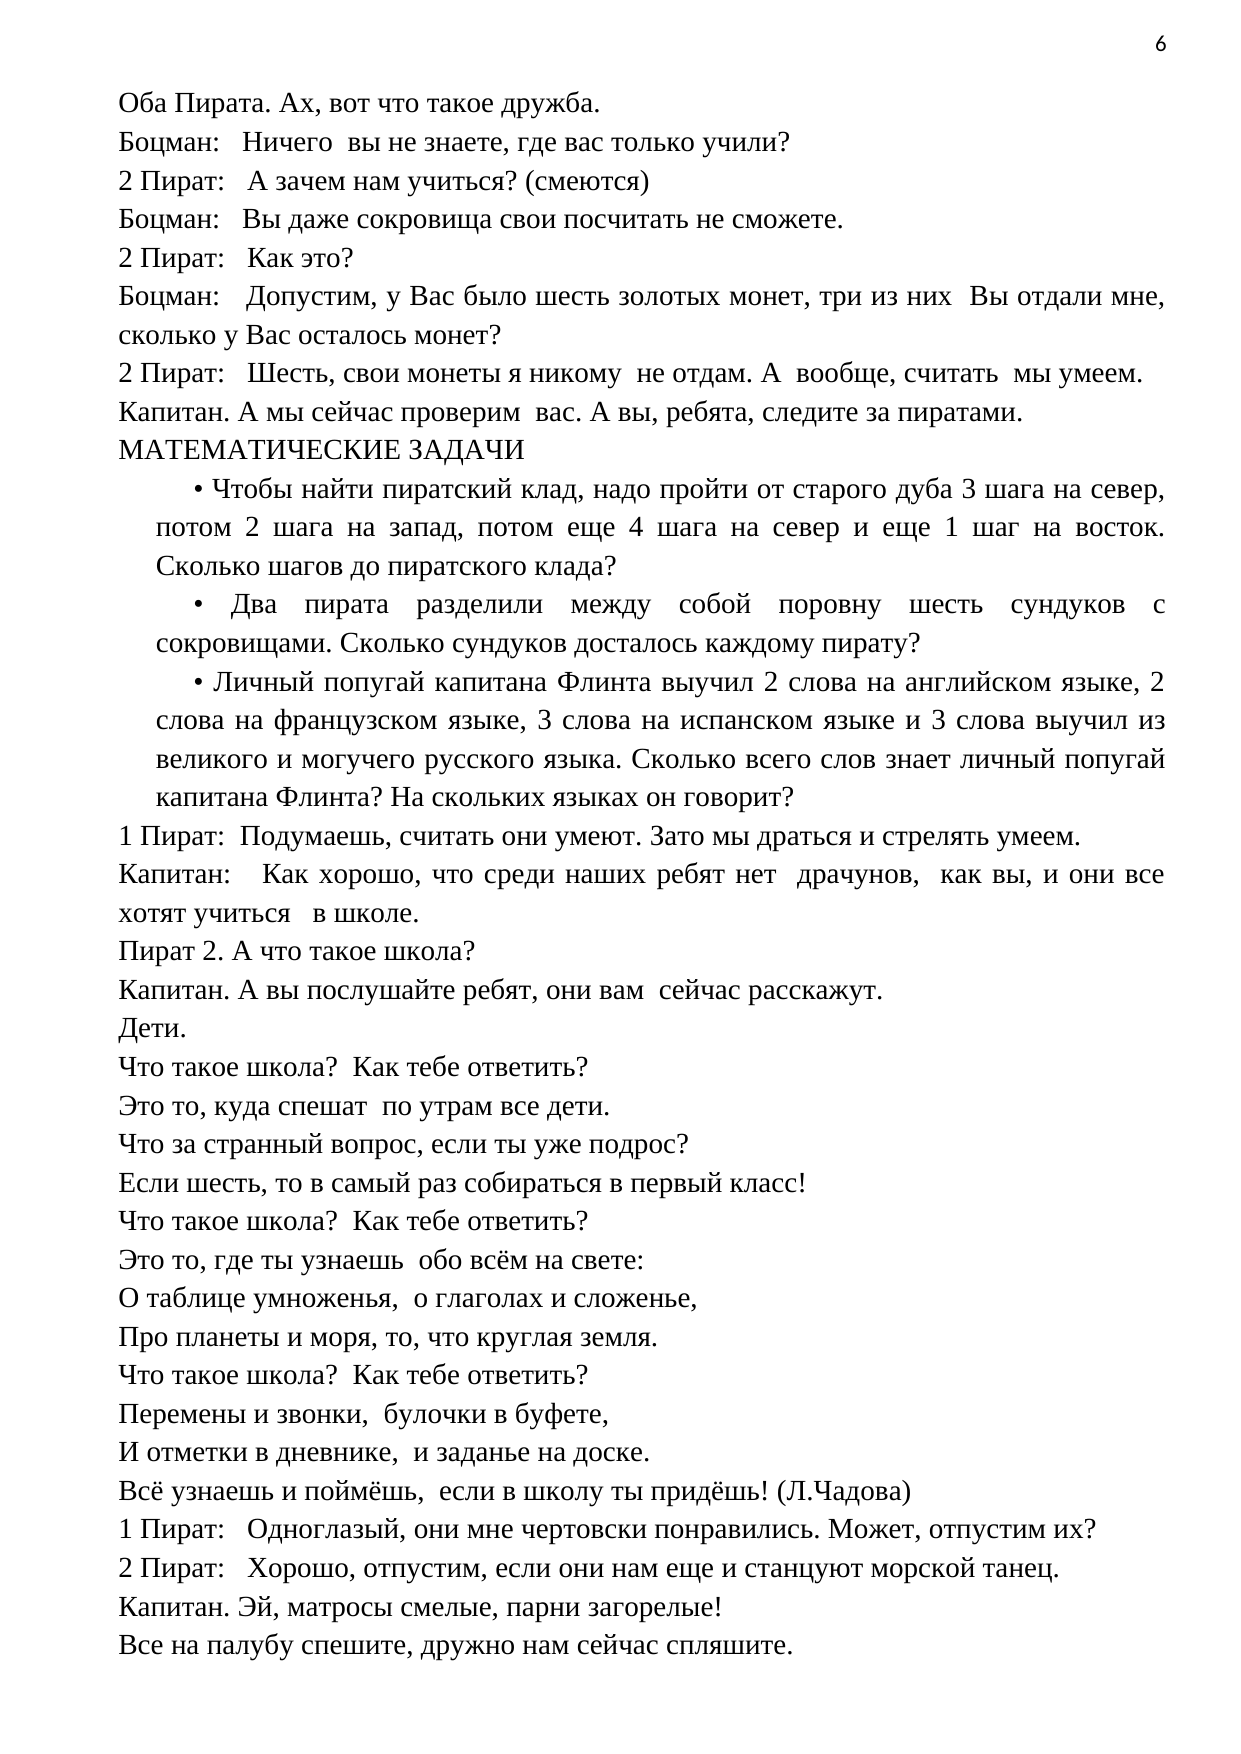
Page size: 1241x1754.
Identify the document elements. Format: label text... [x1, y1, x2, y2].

text Все на палубу спешите, дружно нам сейчас спляшите. [118, 1627, 1167, 1661]
text Дети. [118, 1011, 1167, 1044]
text Перемены и звонки, булочки в буфете, [118, 1396, 1167, 1429]
text 2 Пират: Шесть, свои монеты я никому не отдам. А вообще, считать мы умеем. [118, 355, 1167, 389]
text 2 Пират: А зачем нам учиться? (смеются) [118, 163, 1167, 196]
text Что за странный вопрос, если ты уже подрос? [118, 1126, 1167, 1160]
text • Два пирата разделили между собой поровну шесть сундуков с сокровищами. Сколько сундуков досталось каждому пирату? [156, 587, 1167, 659]
text 2 Пират: Хорошо, отпустим, если они нам еще и станцуют морской танец. [118, 1550, 1167, 1584]
text Боцман: Вы даже сокровища свои посчитать не сможете. [118, 201, 1167, 235]
text МАТЕМАТИЧЕСКИЕ ЗАДАЧИ [118, 432, 1167, 466]
text • Чтобы найти пиратский клад, надо пройти от старого дуба 3 шага на север, потом 2 шага на запад, потом еще 4 шага на север и еще 1 шаг на восток. Сколько шагов до пиратского клада? [156, 471, 1167, 582]
text Капитан. А мы сейчас проверим вас. А вы, ребята, следите за пиратами. [118, 394, 1167, 427]
text Что такое школа? Как тебе ответить? [118, 1357, 1167, 1391]
text И отметки в дневнике, и заданье на доске. [118, 1434, 1167, 1468]
text Капитан: Как хорошо, что среди наших ребят нет драчунов, как вы, и они все хотят учиться в школе. [118, 856, 1167, 928]
text Пират 2. А что такое школа? [118, 933, 1167, 967]
text • Личный попугай капитана Флинта выучил 2 слова на английском языке, 2 слова на французском языке, 3 слова на испанском языке и 3 слова выучил из великого и могучего русского языка. Сколько всего слов знает личный попугай капитана Флинта? На скольких языках он говорит? [156, 664, 1167, 813]
text Это то, где ты узнаешь обо всём на свете: [118, 1242, 1167, 1275]
text Про планеты и моря, то, что круглая земля. [118, 1319, 1167, 1352]
text Боцман: Ничего вы не знаете, где вас только учили? [118, 124, 1167, 158]
text Это то, куда спешат по утрам все дети. [118, 1088, 1167, 1121]
text О таблице умноженья, о глаголах и сложенье, [118, 1280, 1167, 1314]
text 1 Пират: Одноглазый, они мне чертовски понравились. Может, отпустим их? [118, 1512, 1167, 1545]
text Всё узнаешь и поймёшь, если в школу ты придёшь! (Л.Чадова) [118, 1473, 1167, 1507]
text Капитан. Эй, матросы смелые, парни загорелые! [118, 1589, 1167, 1622]
text Если шесть, то в самый раз собираться в первый класс! [118, 1165, 1167, 1198]
text 2 Пират: Как это? [118, 240, 1167, 273]
text Оба Пирата. Ах, вот что такое дружба. [118, 86, 1167, 119]
text Боцман: Допустим, у Вас было шесть золотых монет, три из них Вы отдали мне, сколько у Вас осталось монет? [118, 278, 1167, 350]
text Что такое школа? Как тебе ответить? [118, 1203, 1167, 1237]
text Что такое школа? Как тебе ответить? [118, 1049, 1167, 1083]
text 1 Пират: Подумаешь, считать они умеют. Зато мы драться и стрелять умеем. [118, 818, 1167, 851]
text Капитан. А вы послушайте ребят, они вам сейчас расскажут. [118, 972, 1167, 1006]
